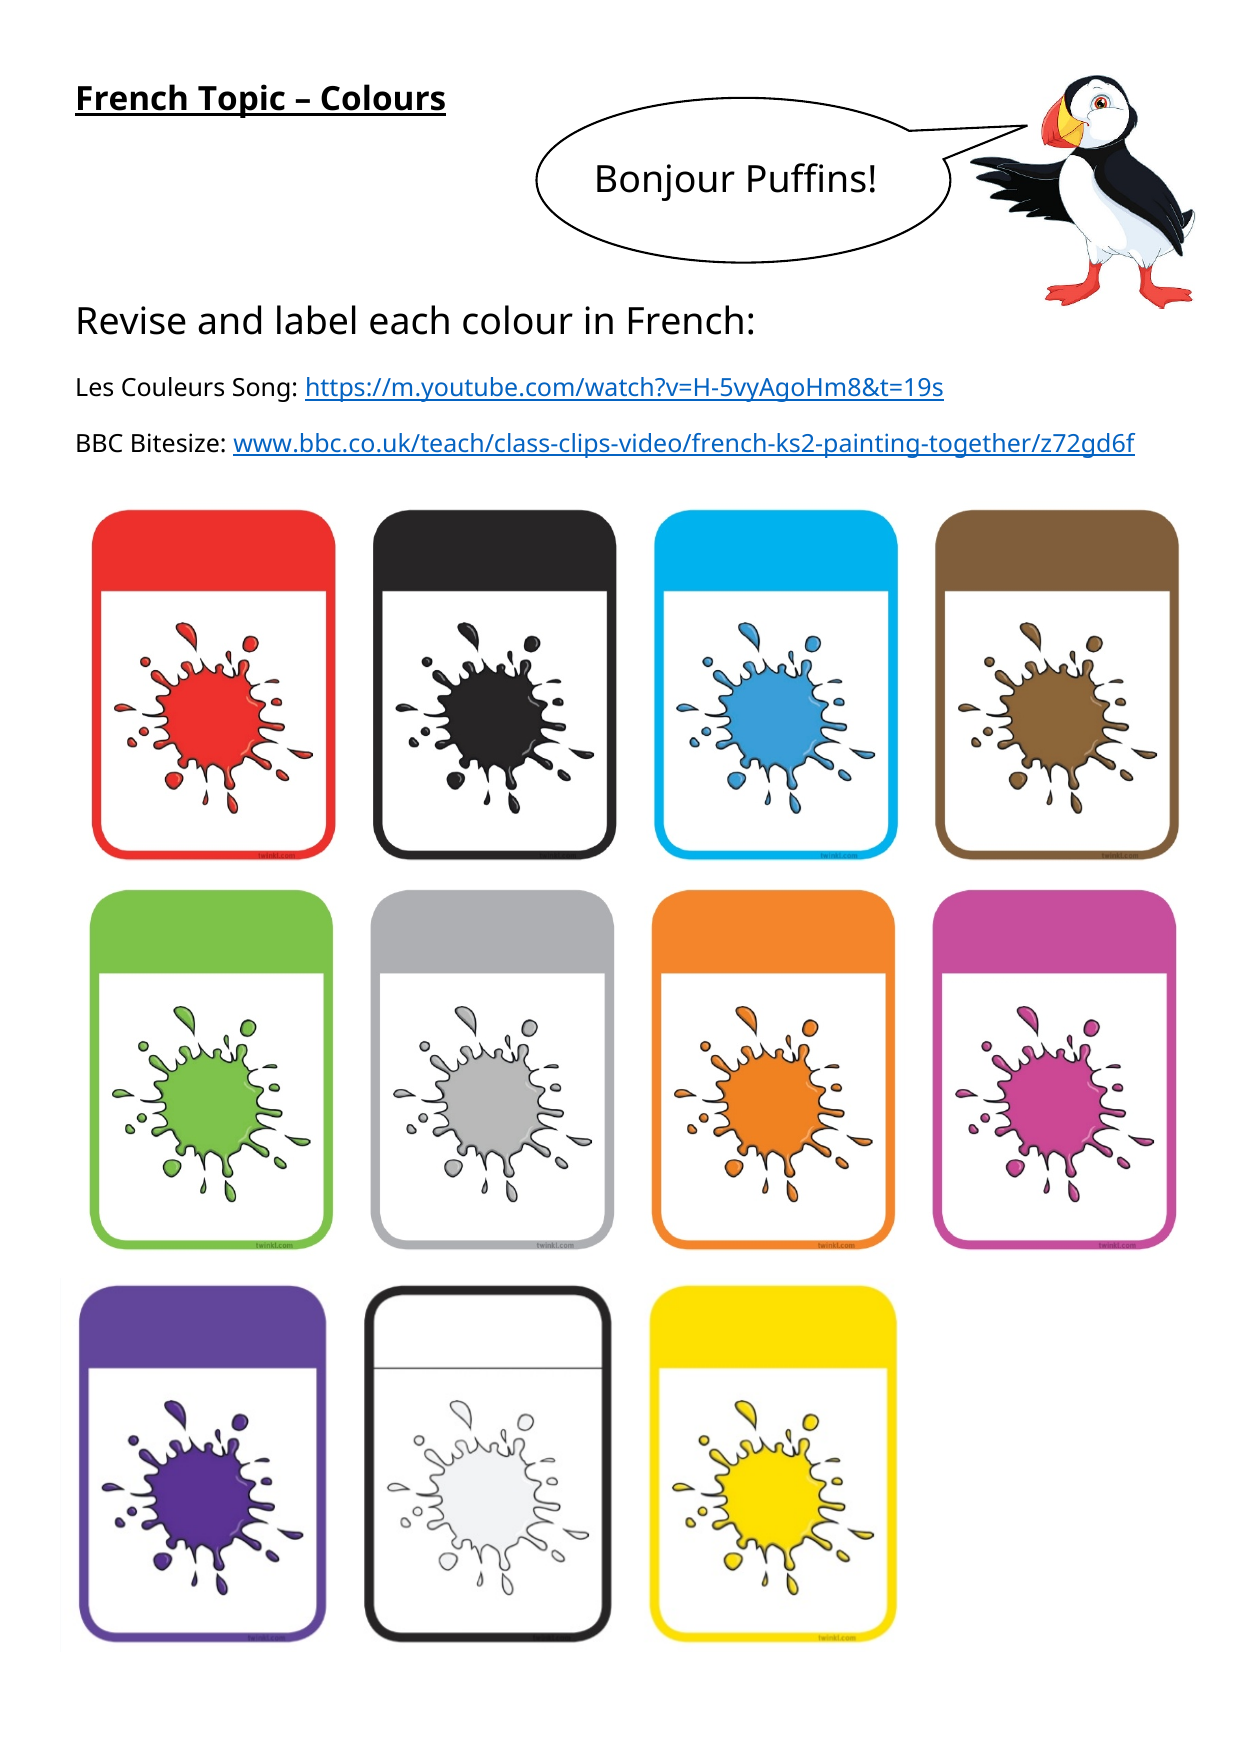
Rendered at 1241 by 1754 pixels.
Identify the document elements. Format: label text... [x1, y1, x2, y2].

text French Topic – Colours [75, 75, 1165, 120]
text Les Couleurs Song: https://m.youtube.com/watch?v=H-5vyAgoHm8&t=19s [75, 370, 1165, 404]
picture [77, 499, 1196, 871]
text BBC Bitesize: www.bbc.co.uk/teach/class-clips-video/french-ks2-painting-together/z72gd6f [75, 426, 1165, 460]
picture [76, 883, 1178, 1263]
picture [970, 75, 1196, 309]
picture [60, 1278, 898, 1652]
text Revise and label each colour in French: [75, 294, 1165, 346]
